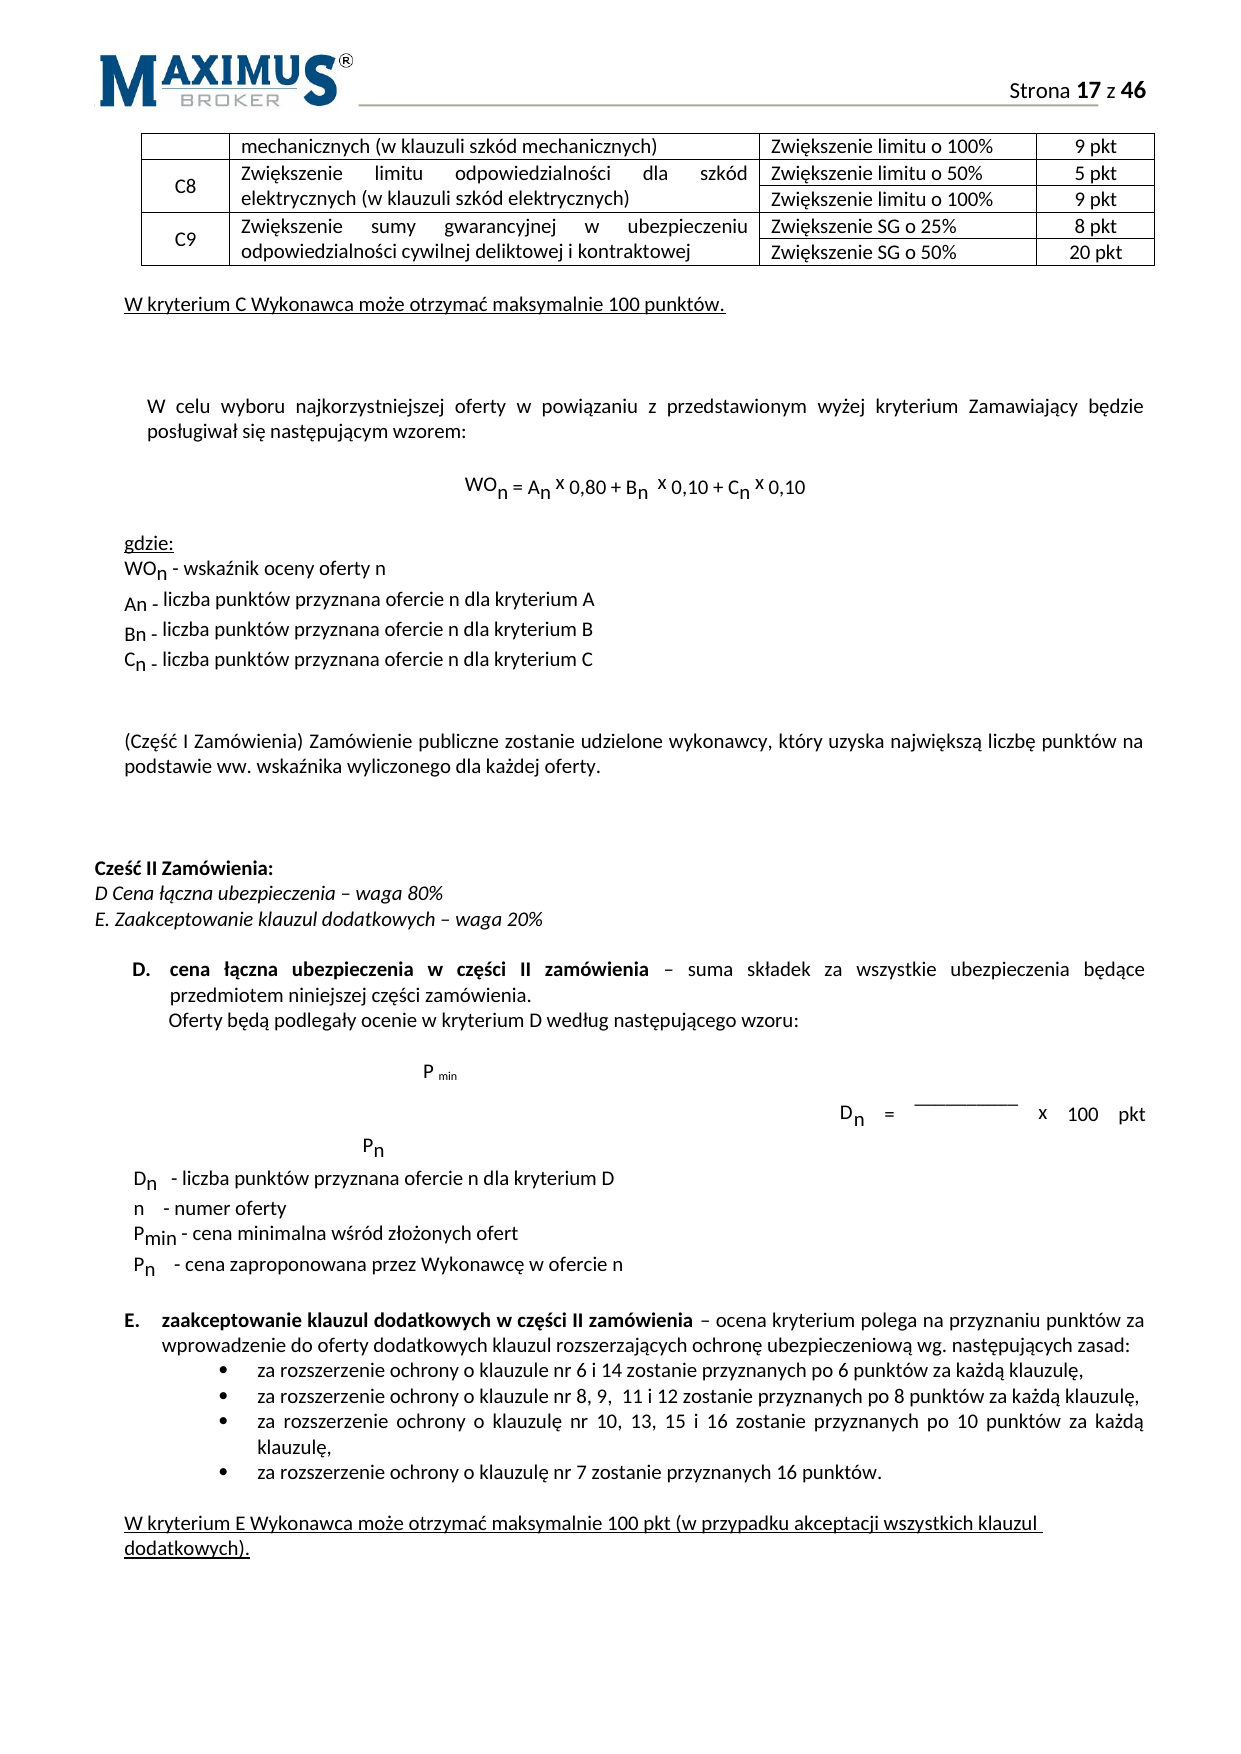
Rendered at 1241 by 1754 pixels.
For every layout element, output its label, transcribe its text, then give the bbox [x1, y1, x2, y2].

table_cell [230, 134, 759, 159]
table_cell Zwiększenie limitu o 100% [760, 134, 1036, 159]
text E. Zaakceptowanie klauzul dodatkowych – waga 20% [94, 906, 1146, 931]
table_cell 9 pkt [1037, 186, 1154, 212]
text Cn - liczba punktów przyznana ofercie n dla kryterium C [124, 647, 1146, 677]
text P min [390, 1058, 1146, 1084]
text W celu wyboru najkorzystniejszej oferty w powiązaniu z przedstawionym wyżej kryterium Zamawiający będzie posługiwał się następującym wzorem: [147, 393, 1146, 444]
table_cell C8 [142, 160, 229, 212]
text Bn - liczba punktów przyznana ofercie n dla kryterium B [124, 616, 1146, 647]
list za rozszerzenie ochrony o klauzule nr 6 i 14 zostanie przyznanych po 6 punktów za każdą klauzulę, [219, 1358, 1146, 1383]
list zaakceptowanie klauzul dodatkowych w części II zamówienia – ocena kryterium polega na przyznaniu punktów za wprowadzenie do oferty dodatkowych klauzul rozszerzających ochronę ubezpieczeniową wg. następujących zasad: [124, 1307, 1146, 1358]
table_cell Zwiększenie limitu o 50% [760, 160, 1036, 185]
list za rozszerzenie ochrony o klauzulę nr 7 zostanie przyznanych 16 punktów. [219, 1459, 1146, 1485]
text gdzie: [124, 530, 1146, 555]
table_cell C7 [142, 134, 229, 159]
text Pmin - cena minimalna wśród złożonych ofert [124, 1221, 1146, 1251]
table_cell Zwiększenie limitu o 100% [760, 186, 1036, 212]
table_cell Zwiększenie SG o 50% [760, 239, 1036, 265]
text An - liczba punktów przyznana ofercie n dla kryterium A [124, 586, 1146, 616]
list za rozszerzenie ochrony o klauzulę nr 10, 13, 15 i 16 zostanie przyznanych po 10 punktów za każdą klauzulę, [219, 1408, 1146, 1459]
table_cell 5 pkt [1037, 160, 1154, 185]
text (Część I Zamówienia) Zamówienie publiczne zostanie udzielone wykonawcy, który uzyska największą liczbę punktów na podstawie ww. wskaźnika wyliczonego dla każdej oferty. [124, 728, 1146, 779]
table_cell 20 pkt [1037, 239, 1154, 265]
text W kryterium C Wykonawca może otrzymać maksymalnie 100 punktów. [124, 291, 1146, 317]
text WOn = An x 0,80 + Bn x 0,10 + Cn x 0,10 [124, 469, 1146, 504]
text n - numer oferty [124, 1195, 1146, 1221]
list za rozszerzenie ochrony o klauzule nr 8, 9, 11 i 12 zostanie przyznanych po 8 punktów za każdą klauzulę, [219, 1383, 1146, 1408]
table_cell Zwiększenie SG o 25% [760, 213, 1036, 238]
table_cell 8 pkt [1037, 213, 1154, 238]
text Pn - cena zaproponowana przez Wykonawcę w ofercie n [124, 1251, 1146, 1281]
text Dn - liczba punktów przyznana ofercie n dla kryterium D [124, 1165, 1146, 1195]
text WOn - wskaźnik oceny oferty n [124, 555, 1146, 586]
text W kryterium E Wykonawca może otrzymać maksymalnie 100 pkt (w przypadku akceptacji wszystkich klauzul dodatkowych). [124, 1510, 1146, 1561]
table_cell Zwiększenie limitu odpowiedzialności dla szkód elektrycznych (w klauzuli szkód elektrycznych) [230, 160, 759, 212]
picture [94, 50, 359, 111]
text Cześć II Zamówienia: [94, 855, 1146, 880]
table_cell Zwiększenie sumy gwarancyjnej w ubezpieczeniu odpowiedzialności cywilnej deliktowej i kontraktowej [230, 213, 759, 265]
list cena łączna ubezpieczenia w części II zamówienia – suma składek za wszystkie ubezpieczenia będące przedmiotem niniejszej części zamówienia. [132, 957, 1146, 1007]
text Oferty będą podlegały ocenie w kryterium D według następującego wzoru: [139, 1007, 1146, 1033]
table_cell C9 [142, 213, 229, 265]
table_cell 9 pkt [1037, 134, 1154, 159]
text Dn = __________ x 100 pkt Pn [127, 1084, 1146, 1165]
text D Cena łączna ubezpieczenia – waga 80% [94, 880, 1146, 906]
